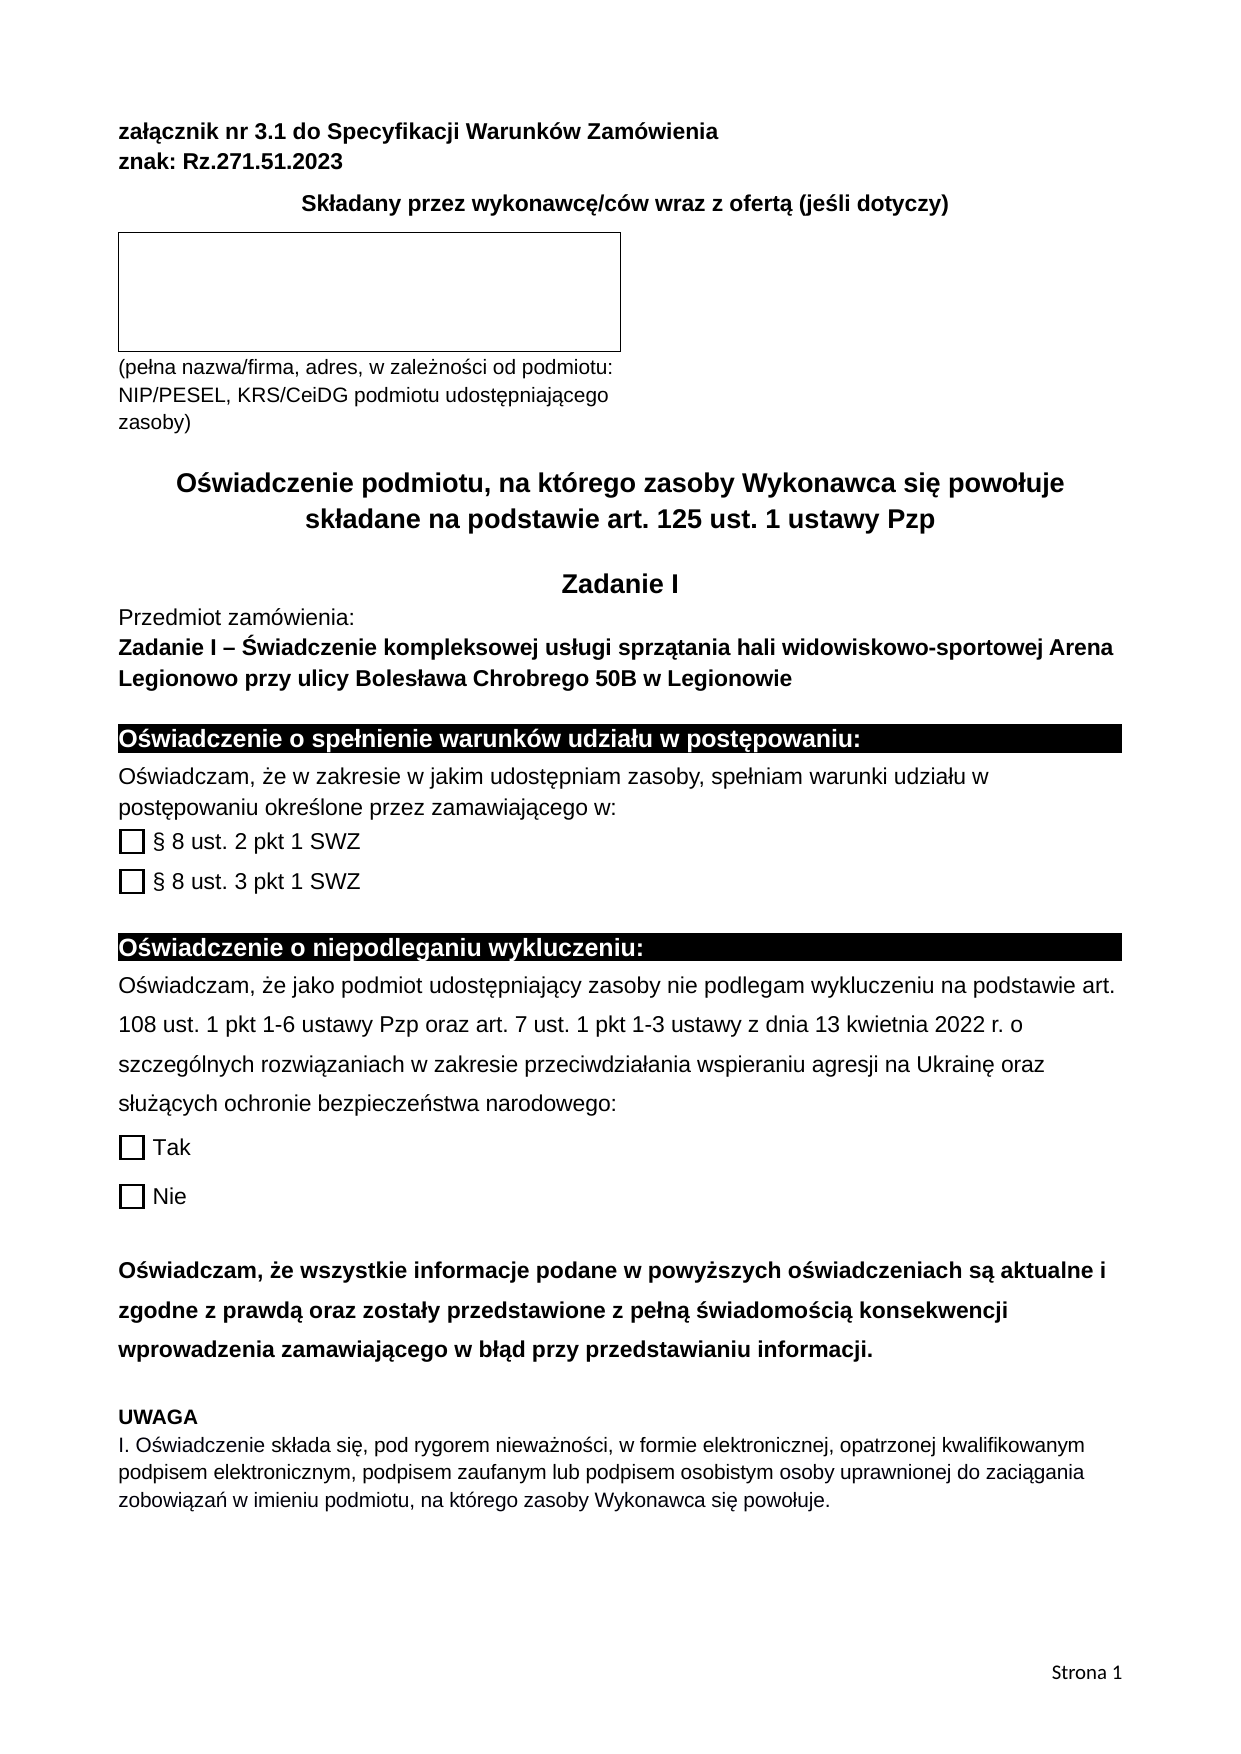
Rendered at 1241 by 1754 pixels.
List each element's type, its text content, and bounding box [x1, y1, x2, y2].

text Oświadczam, że jako podmiot udostępniający zasoby nie podlegam wykluczeniu na podstawie art. 108 ust. 1 pkt 1-6 ustawy Pzp oraz art. 7 ust. 1 pkt 1-3 ustawy z dnia 13 kwietnia 2022 r. o szczególnych rozwiązaniach w zakresie przeciwdziałania wspieraniu agresji na Ukrainę oraz służących ochronie bezpieczeństwa narodowego: [118, 972, 1122, 1116]
text Zadanie I [118, 568, 1122, 599]
list załącznik nr 3.1 do Specyfikacji Warunków Zamówienia [118, 118, 1122, 144]
text I. Oświadczenie składa się, pod rygorem nieważności, w formie elektronicznej, opatrzonej kwalifikowanym podpisem elektronicznym, podpisem zaufanym lub podpisem osobistym osoby uprawnionej do zaciągania zobowiązań w imieniu podmiotu, na którego zasoby Wykonawca się powołuje. [118, 1433, 1122, 1512]
text Zadanie I – Świadczenie kompleksowej usługi sprzątania hali widowiskowo-sportowej Arena Legionowo przy ulicy Bolesława Chrobrego 50B w Legionowie [118, 634, 1122, 691]
text Oświadczam, że w zakresie w jakim udostępniam zasoby, spełniam warunki udziału w postępowaniu określone przez zamawiającego w: [118, 763, 1122, 820]
list Oświadczenie podmiotu, na którego zasoby Wykonawca się powołuje składane na podstawie art. 125 ust. 1 ustawy Pzp [118, 467, 1122, 534]
text Składany przez wykonawcę/ców wraz z ofertą (jeśli dotyczy) [301, 190, 1122, 217]
text Oświadczenie o spełnienie warunków udziału w postępowaniu: [118, 724, 1122, 753]
text Oświadczenie o niepodleganiu wykluczeniu: [118, 933, 1122, 961]
text Oświadczam, że wszystkie informacje podane w powyższych oświadczeniach są aktualne i zgodne z prawdą oraz zostały przedstawione z pełną świadomością konsekwencji wprowadzenia zamawiającego w błąd przy przedstawianiu informacji. [118, 1257, 1122, 1362]
text Przedmiot zamówienia: [118, 604, 1122, 631]
text UWAGA [118, 1405, 1122, 1429]
text znak: Rz.271.51.2023 [118, 148, 1122, 175]
text (pełna nazwa/firma, adres, w zależności od podmiotu: NIP/PESEL, KRS/CeiDG podmiotu udostępniającego zasoby) [118, 355, 620, 434]
